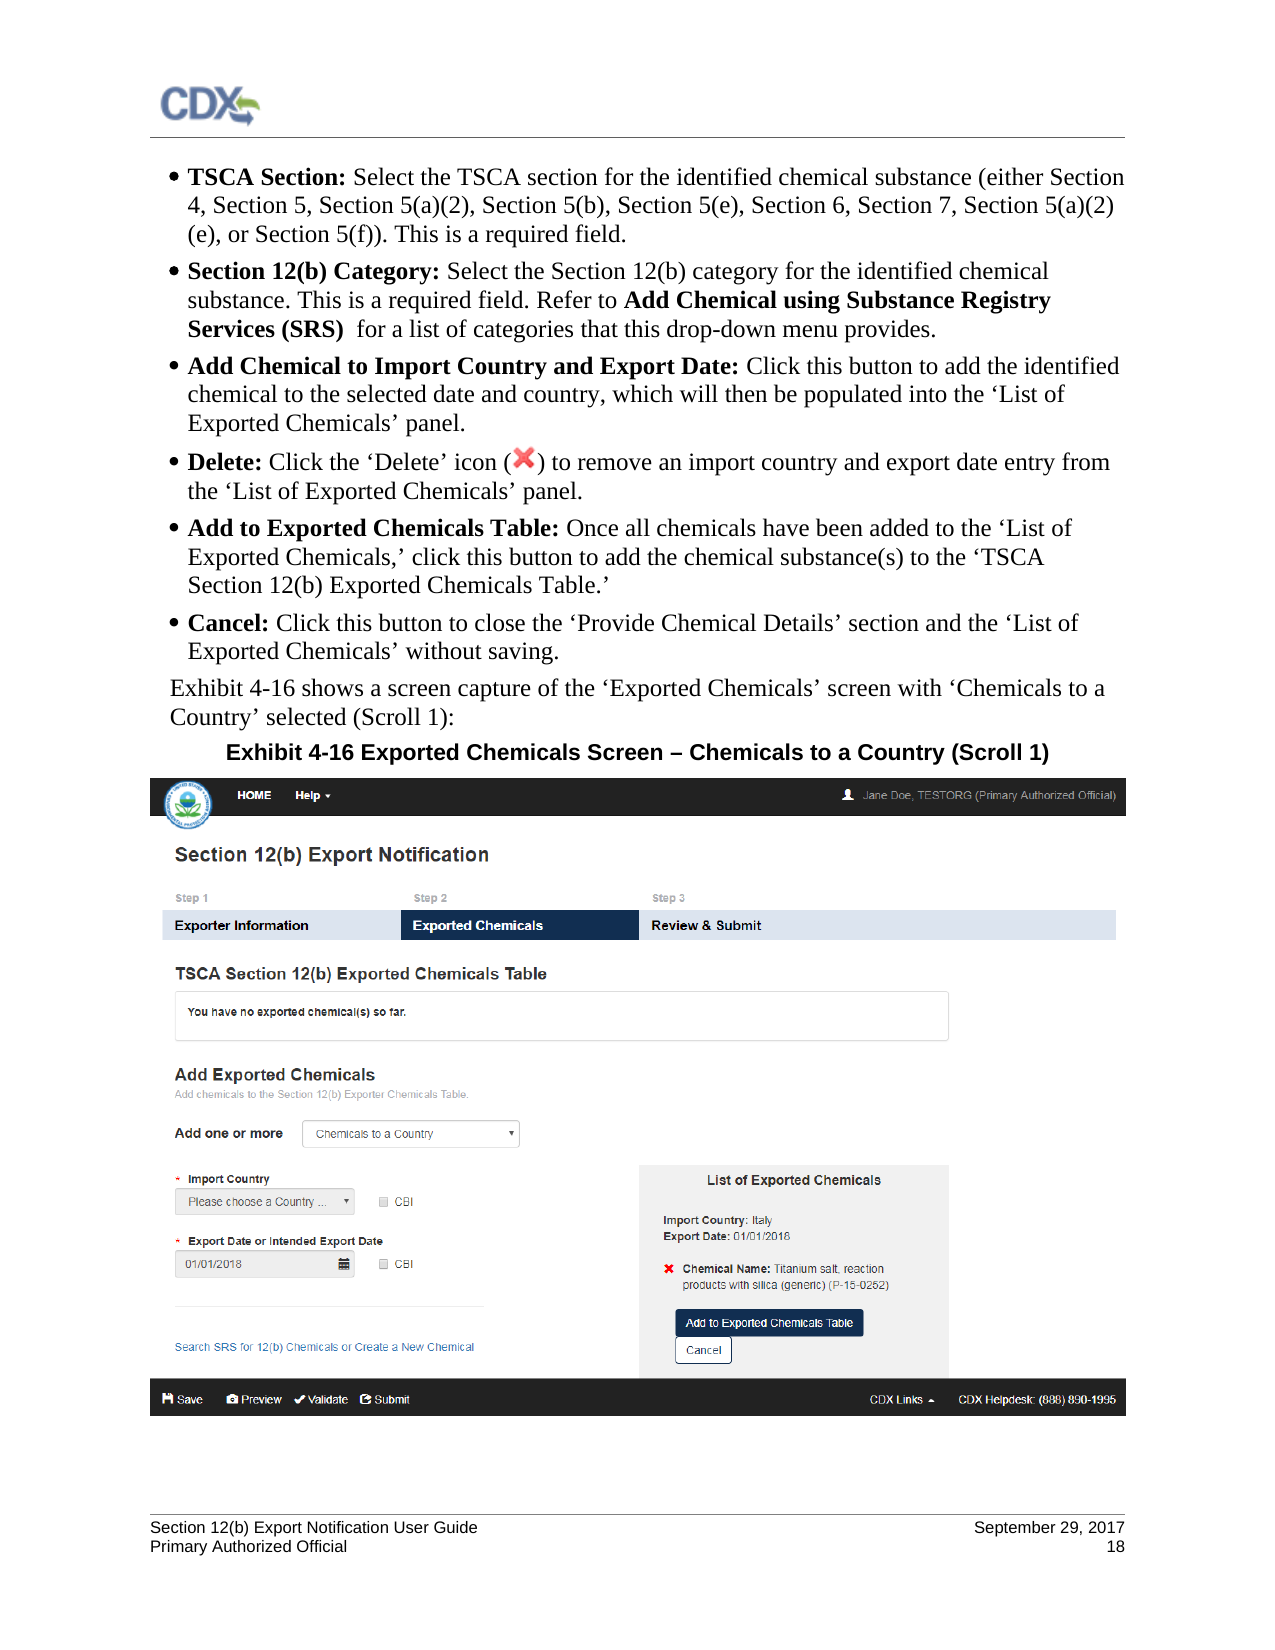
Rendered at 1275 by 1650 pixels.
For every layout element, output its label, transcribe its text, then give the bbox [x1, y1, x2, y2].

text Delete: Click the ‘Delete’ icon () to remove an import country and export date entry from the ‘List of Exported Chemicals’ panel. [169, 445, 1125, 505]
picture [150, 778, 1126, 1416]
text Exhibit - Exported Chemicals Screen – Chemicals to a Country (Scroll 1) [150, 739, 1125, 766]
text Cancel: Click this button to close the ‘Provide Chemical Details’ section and the ‘List of Exported Chemicals’ without saving. [169, 608, 1125, 665]
text TSCA Section: Select the TSCA section for the identified chemical substance (either Section 4, Section 5, Section 5(a)(2), Section 5(b), Section 5(e), Section 6, Section 7, Section 5(a)(2)(e), or Section 5(f)). This is a required field. [169, 162, 1125, 248]
text Add Chemical to Import Country and Export Date: Click this button to add the identified chemical to the selected date and country, which will then be populated into the ‘List of Exported Chemicals’ panel. [169, 351, 1125, 437]
picture [511, 445, 537, 471]
list Exhibit 4-5 shows a screen capture of the ‘Exported Chemicals’ screen with ‘Chemicals to a Country’ selected (Scroll 1): [169, 673, 1125, 731]
picture [150, 74, 271, 135]
text Add to Exported Chemicals Table: Once all chemicals have been added to the ‘List of Exported Chemicals,’ click this button to add the chemical substance(s) to the ‘TSCA Section 12(b) Exported Chemicals Table.’ [169, 513, 1125, 599]
